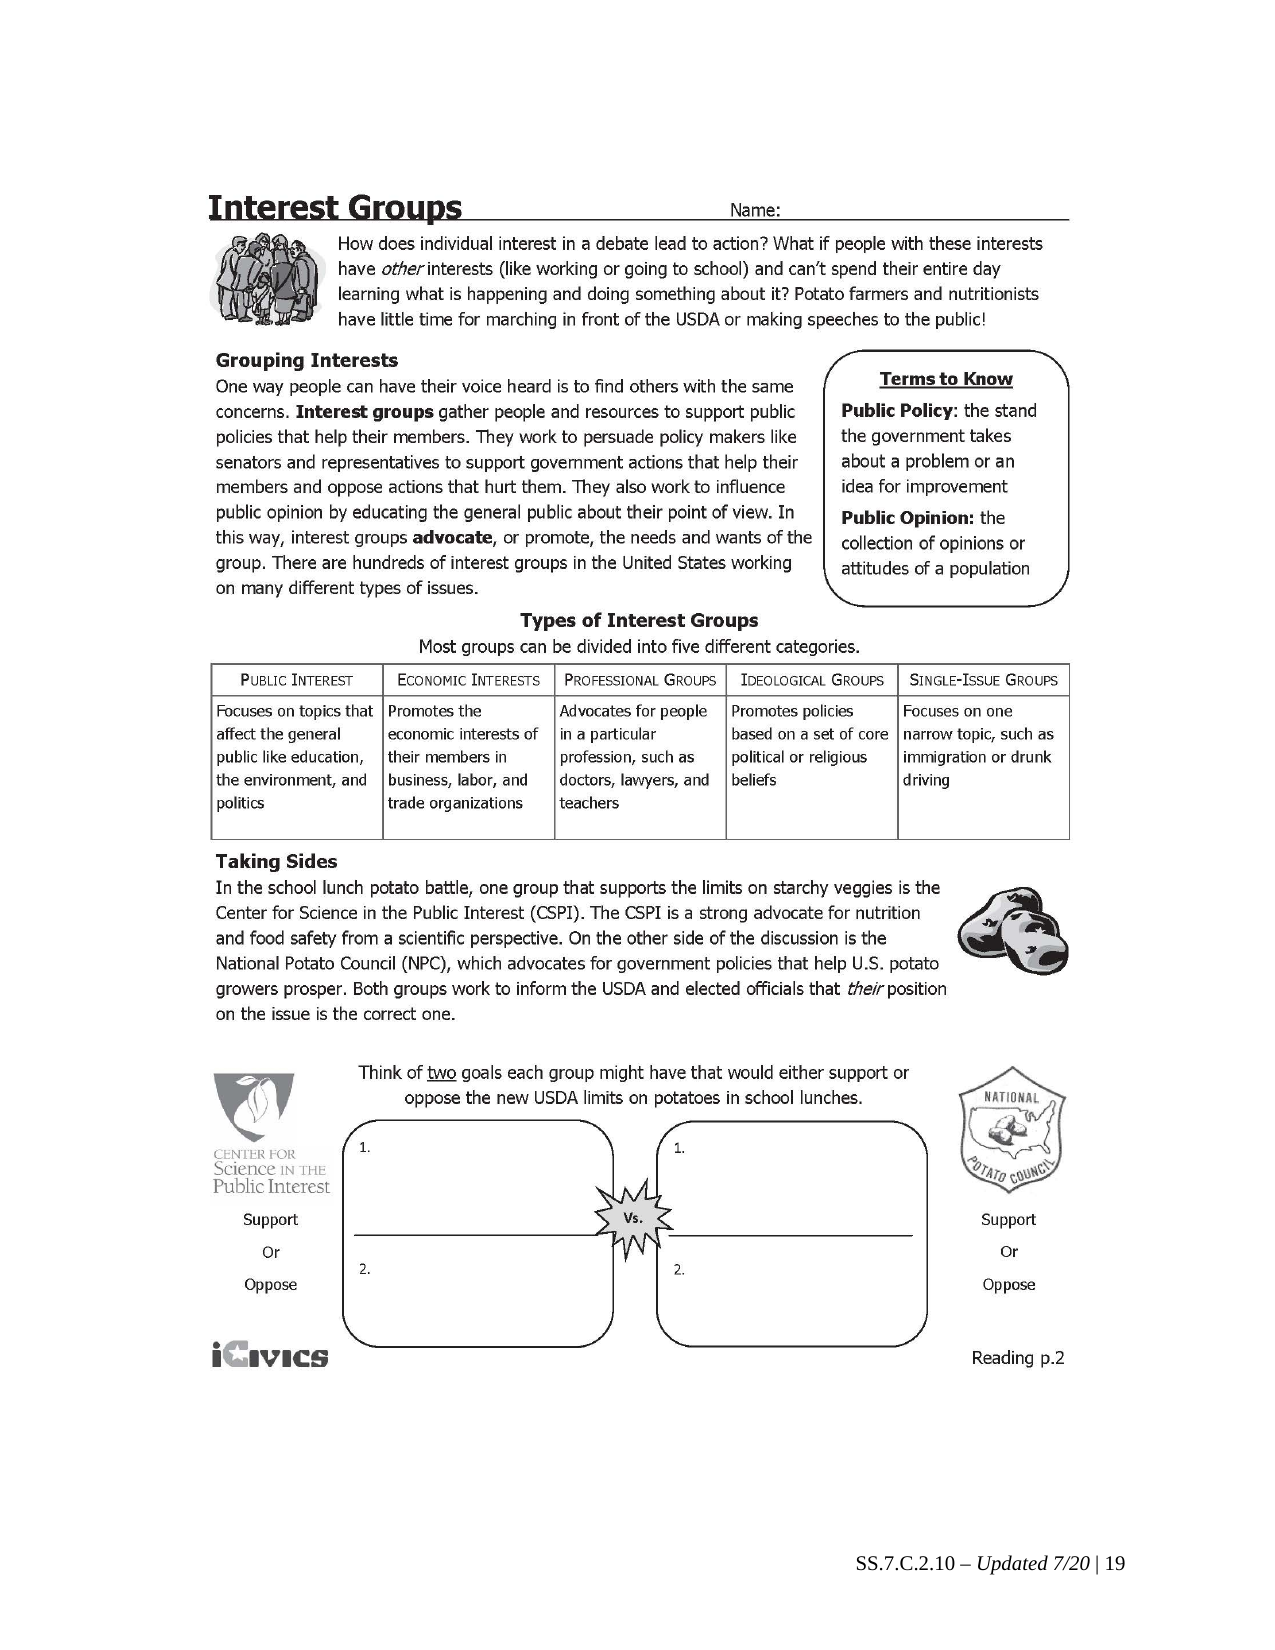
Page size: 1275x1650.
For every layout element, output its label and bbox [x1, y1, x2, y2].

picture [150, 150, 1125, 1412]
